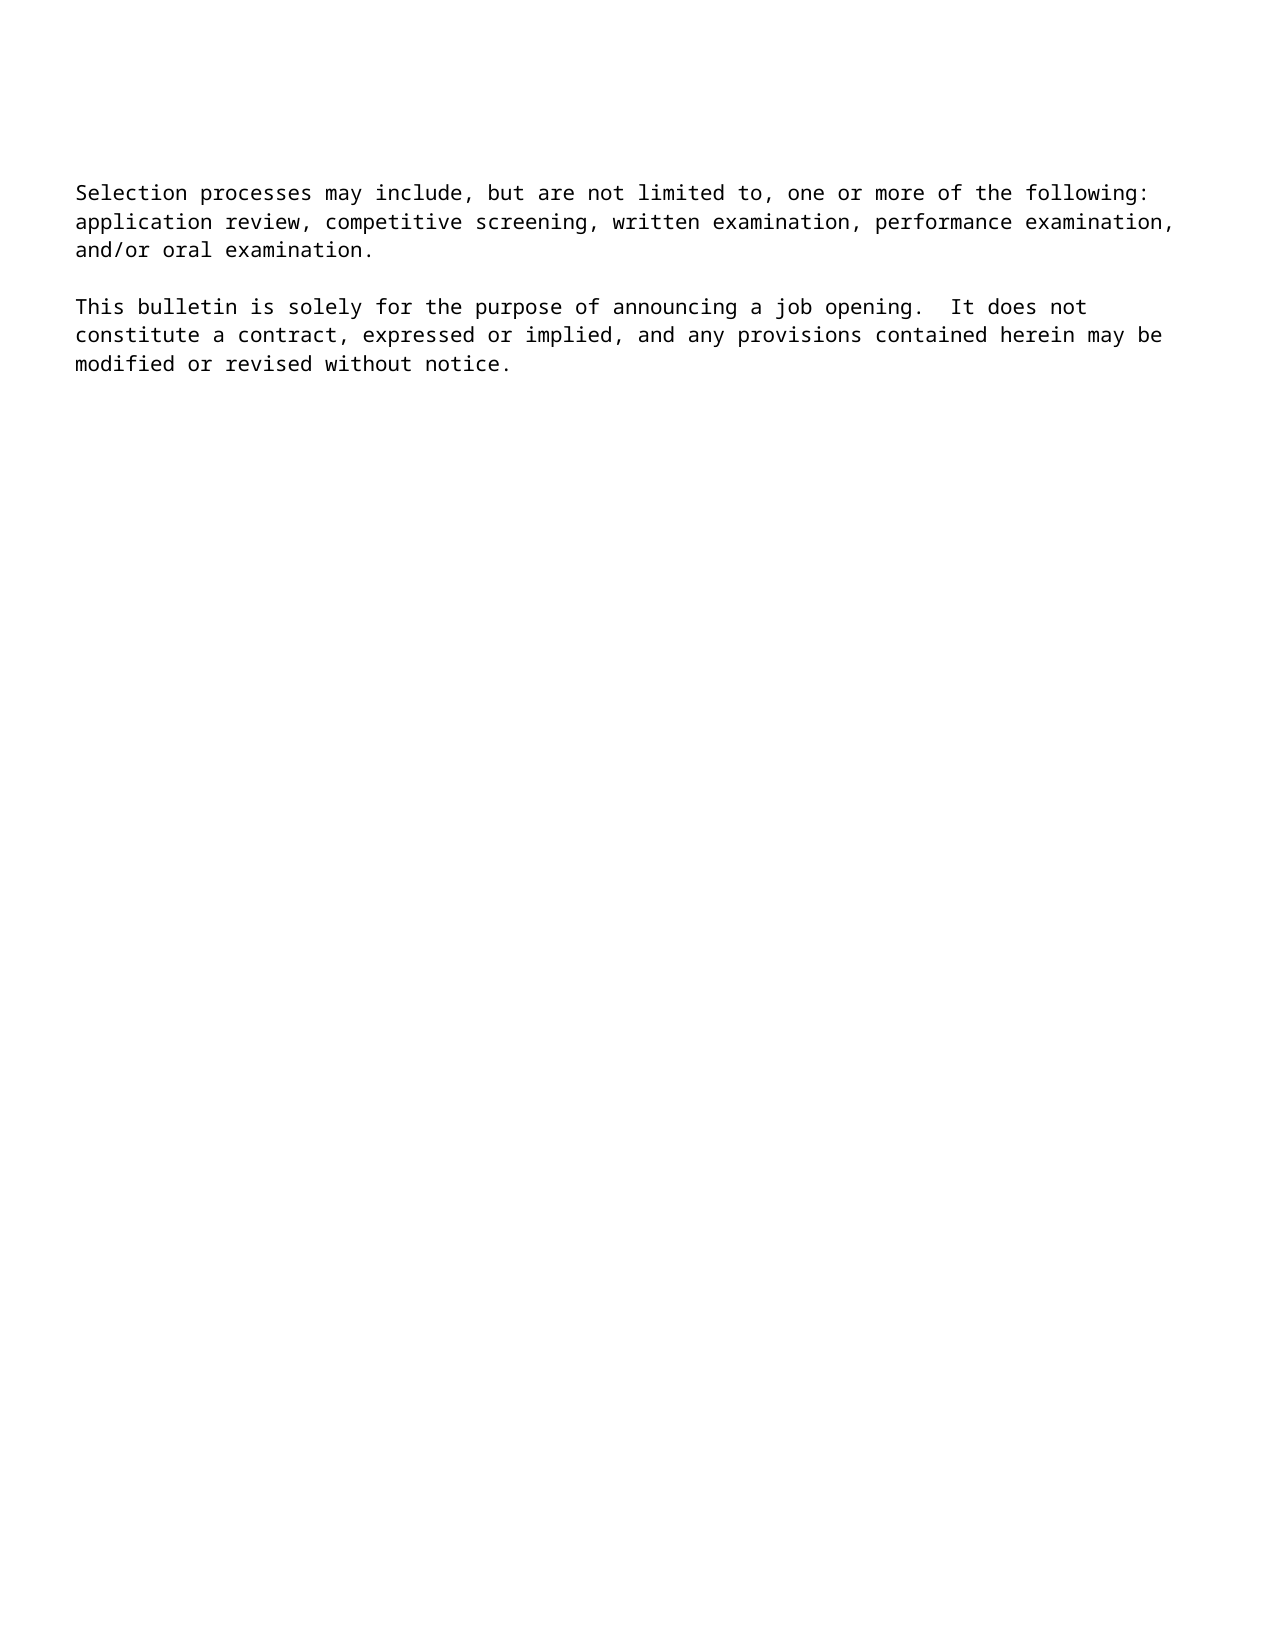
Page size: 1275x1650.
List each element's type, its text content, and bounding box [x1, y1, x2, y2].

text This bulletin is solely for the purpose of announcing a job opening. It does not constitute a contract, expressed or implied, and any provisions contained herein may be modified or revised without notice. [75, 292, 1200, 377]
text Selection processes may include, but are not limited to, one or more of the following: application review, competitive screening, written examination, performance examination, and/or oral examination. [75, 178, 1200, 264]
